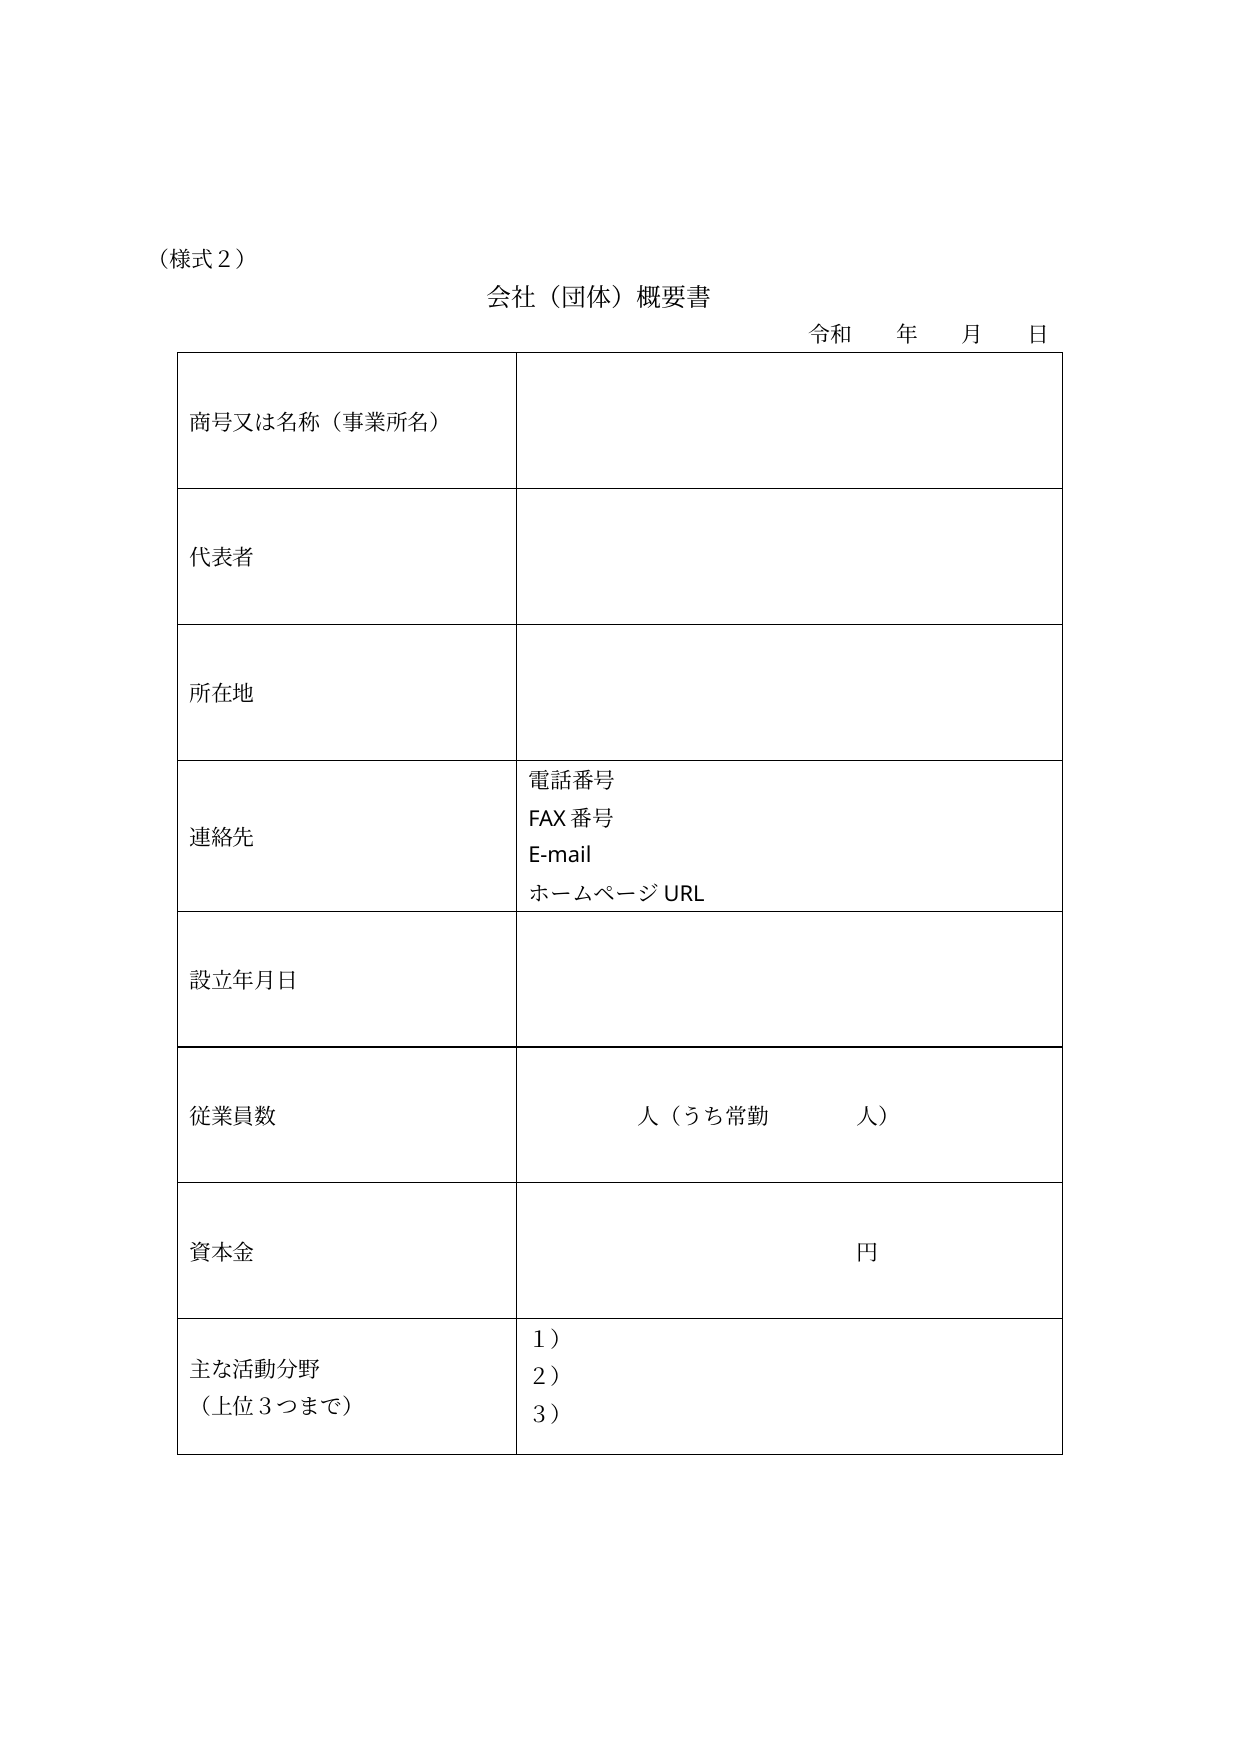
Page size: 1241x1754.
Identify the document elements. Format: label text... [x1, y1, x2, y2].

table_cell 電話番号 FAX番号 E‐mail ホームページURL [517, 761, 1062, 911]
table_cell 設立年月日 [178, 912, 516, 1046]
table_header [517, 353, 1062, 488]
table_cell 円 [517, 1183, 1062, 1318]
table_cell １） ２） ３） [517, 1319, 1062, 1454]
table_cell [517, 625, 1062, 759]
table_cell [517, 912, 1062, 1046]
table_cell [517, 489, 1062, 624]
table_cell 連絡先 [178, 761, 516, 911]
text 令和 年 月 日 [148, 314, 1049, 352]
table_cell 従業員数 [178, 1048, 516, 1182]
table_cell 代表者 [178, 489, 516, 624]
table_cell 資本金 [178, 1183, 516, 1318]
table_cell 主な活動分野 （上位３つまで） [178, 1319, 516, 1454]
text （様式２） [148, 239, 1049, 277]
table_cell 人（うち常勤 人） [517, 1048, 1062, 1182]
table_cell 所在地 [178, 625, 516, 759]
table_header 商号又は名称（事業所名） [178, 353, 516, 488]
text 会社（団体）概要書 [148, 277, 1049, 314]
